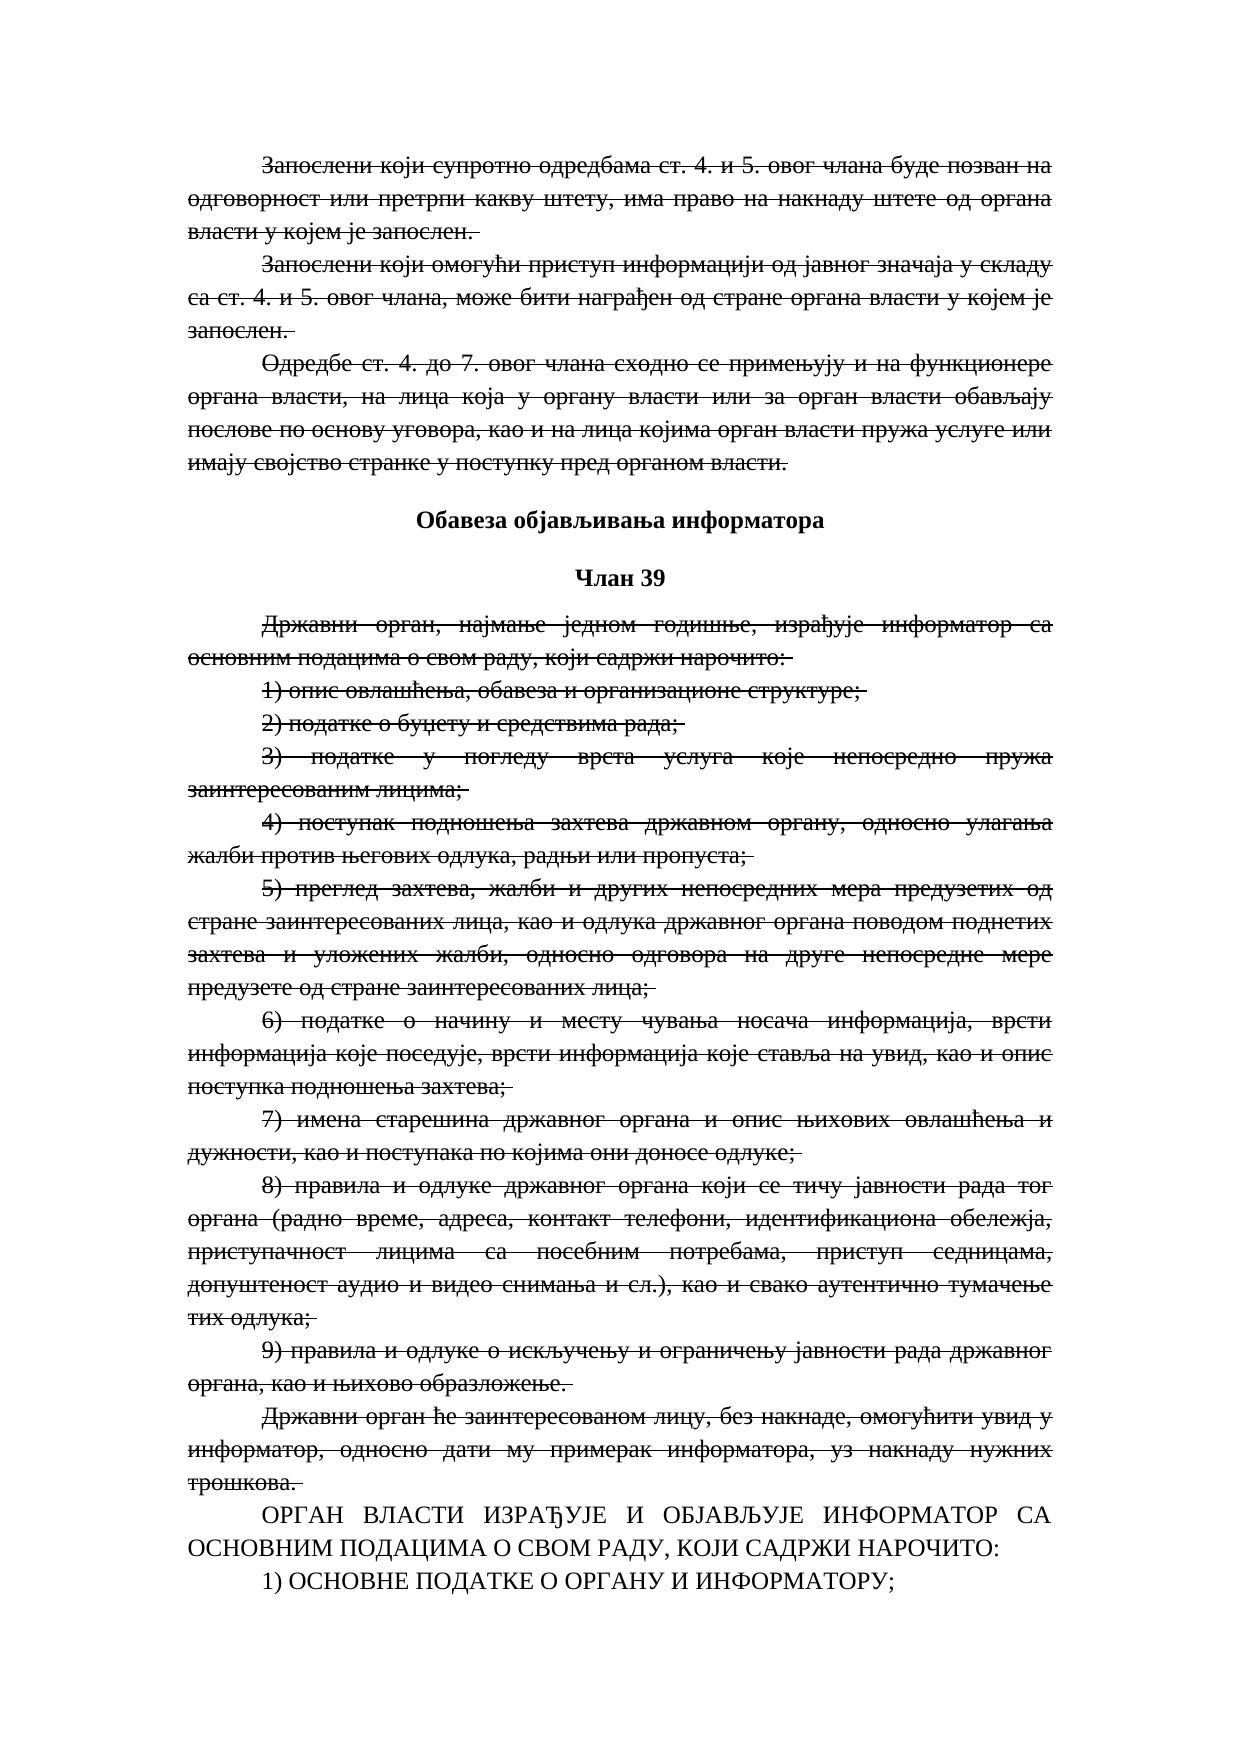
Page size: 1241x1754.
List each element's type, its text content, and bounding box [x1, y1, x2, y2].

text Члан 39 [187, 563, 1053, 592]
text 8) правила и одлуке државног органа који се тичу јавности рада тог органа (радно време, адреса, контакт телефони, идентификациона обележја, приступачност лицима са посебним потребама, приступ седницама, допуштеност аудио и видео снимања и сл.), као и свако аутентично тумачење тих одлука; [187, 1286, 1053, 1331]
text 8) правила и одлуке државног органа који се тичу јавности рада тог органа (радно време, адреса, контакт телефони, идентификациона обележја, приступачност лицима са посебним потребама, приступ седницама, допуштеност аудио и видео снимања и сл.), као и свако аутентично тумачење тих одлука; [187, 1253, 1053, 1285]
text 2) податке о буџету и средствима рада; [187, 708, 1053, 737]
text Запослени који омогући приступ информацији од јавног значаја у складу са ст. 4. и 5. овог члана, може бити награђен од стране органа власти у којем је запослен. [187, 299, 1053, 344]
text Државни орган ће заинтересованом лицу, без накнаде, омогућити увид у информатор, односно дати му примерак информатора, уз накнаду нужних трошкова. [187, 1401, 1053, 1450]
text 4) поступак подношења захтева државном органу, односно улагања жалби против његових одлука, радњи или пропуста; [187, 807, 1053, 869]
text ОРГАН ВЛАСТИ ИЗРАЂУЈЕ И ОБЈАВЉУЈЕ ИНФОРМАТОР СА ОСНОВНИМ ПОДАЦИМА О СВОМ РАДУ, КОЈИ САДРЖИ НАРОЧИТО: [187, 1500, 1053, 1562]
text 9) правила и одлуке о искључењу и ограничењу јавности рада државног органа, као и њихово образложење. [187, 1335, 1053, 1397]
text 1) опис овлашћења, обавеза и организационе структуре; [187, 675, 1053, 703]
text Запослени који супротно одредбама ст. 4. и 5. овог члана буде позван на одговорност или претрпи какву штету, има право на накнаду штете од органа власти у којем је запослен. [187, 150, 1053, 245]
text 6) податке о начину и месту чувања носача информација, врсти информација које поседује, врсти информација које ставља на увид, као и опис поступка подношења захтева; [187, 1005, 1053, 1054]
text 5) преглед захтева, жалби и других непосредних мера предузетих од стране заинтересованих лица, као и одлука државног органа поводом поднетих захтева и уложених жалби, односно одговора на друге непосредне мере предузете од стране заинтересованих лица; [187, 873, 1053, 922]
text Обавеза објављивања информатора [187, 505, 1053, 534]
text 6) податке о начину и месту чувања носача информација, врсти информација које поседује, врсти информација које ставља на увид, као и опис поступка подношења захтева; [187, 1055, 1053, 1100]
text 1) ОСНОВНЕ ПОДАТКЕ О ОРГАНУ И ИНФОРМАТОРУ; [187, 1566, 1053, 1595]
text 3) податке у погледу врста услуга које непосредно пружа заинтересованим лицима; [187, 741, 1053, 803]
text Државни орган ће заинтересованом лицу, без накнаде, омогућити увид у информатор, односно дати му примерак информатора, уз накнаду нужних трошкова. [187, 1451, 1053, 1496]
text Одредбе ст. 4. до 7. овог члана сходно се примењују и на функционере органа власти, на лица која у органу власти или за орган власти обављају послове по основу уговора, као и на лица којима орган власти пружа услуге или имају својство странке у поступку пред органом власти. [187, 348, 1053, 397]
text 8) правила и одлуке државног органа који се тичу јавности рада тог органа (радно време, адреса, контакт телефони, идентификациона обележја, приступачност лицима са посебним потребама, приступ седницама, допуштеност аудио и видео снимања и сл.), као и свако аутентично тумачење тих одлука; [187, 1170, 1053, 1252]
text 5) преглед захтева, жалби и других непосредних мера предузетих од стране заинтересованих лица, као и одлука државног органа поводом поднетих захтева и уложених жалби, односно одговора на друге непосредне мере предузете од стране заинтересованих лица; [187, 923, 1053, 954]
text Запослени који омогући приступ информацији од јавног значаја у складу са ст. 4. и 5. овог члана, може бити награђен од стране органа власти у којем је запослен. [187, 249, 1053, 298]
text Одредбе ст. 4. до 7. овог члана сходно се примењују и на функционере органа власти, на лица која у органу власти или за орган власти обављају послове по основу уговора, као и на лица којима орган власти пружа услуге или имају својство странке у поступку пред органом власти. [187, 398, 1053, 476]
text 5) преглед захтева, жалби и других непосредних мера предузетих од стране заинтересованих лица, као и одлука државног органа поводом поднетих захтева и уложених жалби, односно одговора на друге непосредне мере предузете од стране заинтересованих лица; [187, 955, 1053, 1001]
text Државни орган, најмање једном годишње, израђује информатор са основним подацима о свом раду, који садржи нарочито: [187, 609, 1053, 671]
text 7) имена старешина државног органа и опис њихових овлашћења и дужности, као и поступака по којима они доносе одлуке; [187, 1104, 1053, 1166]
